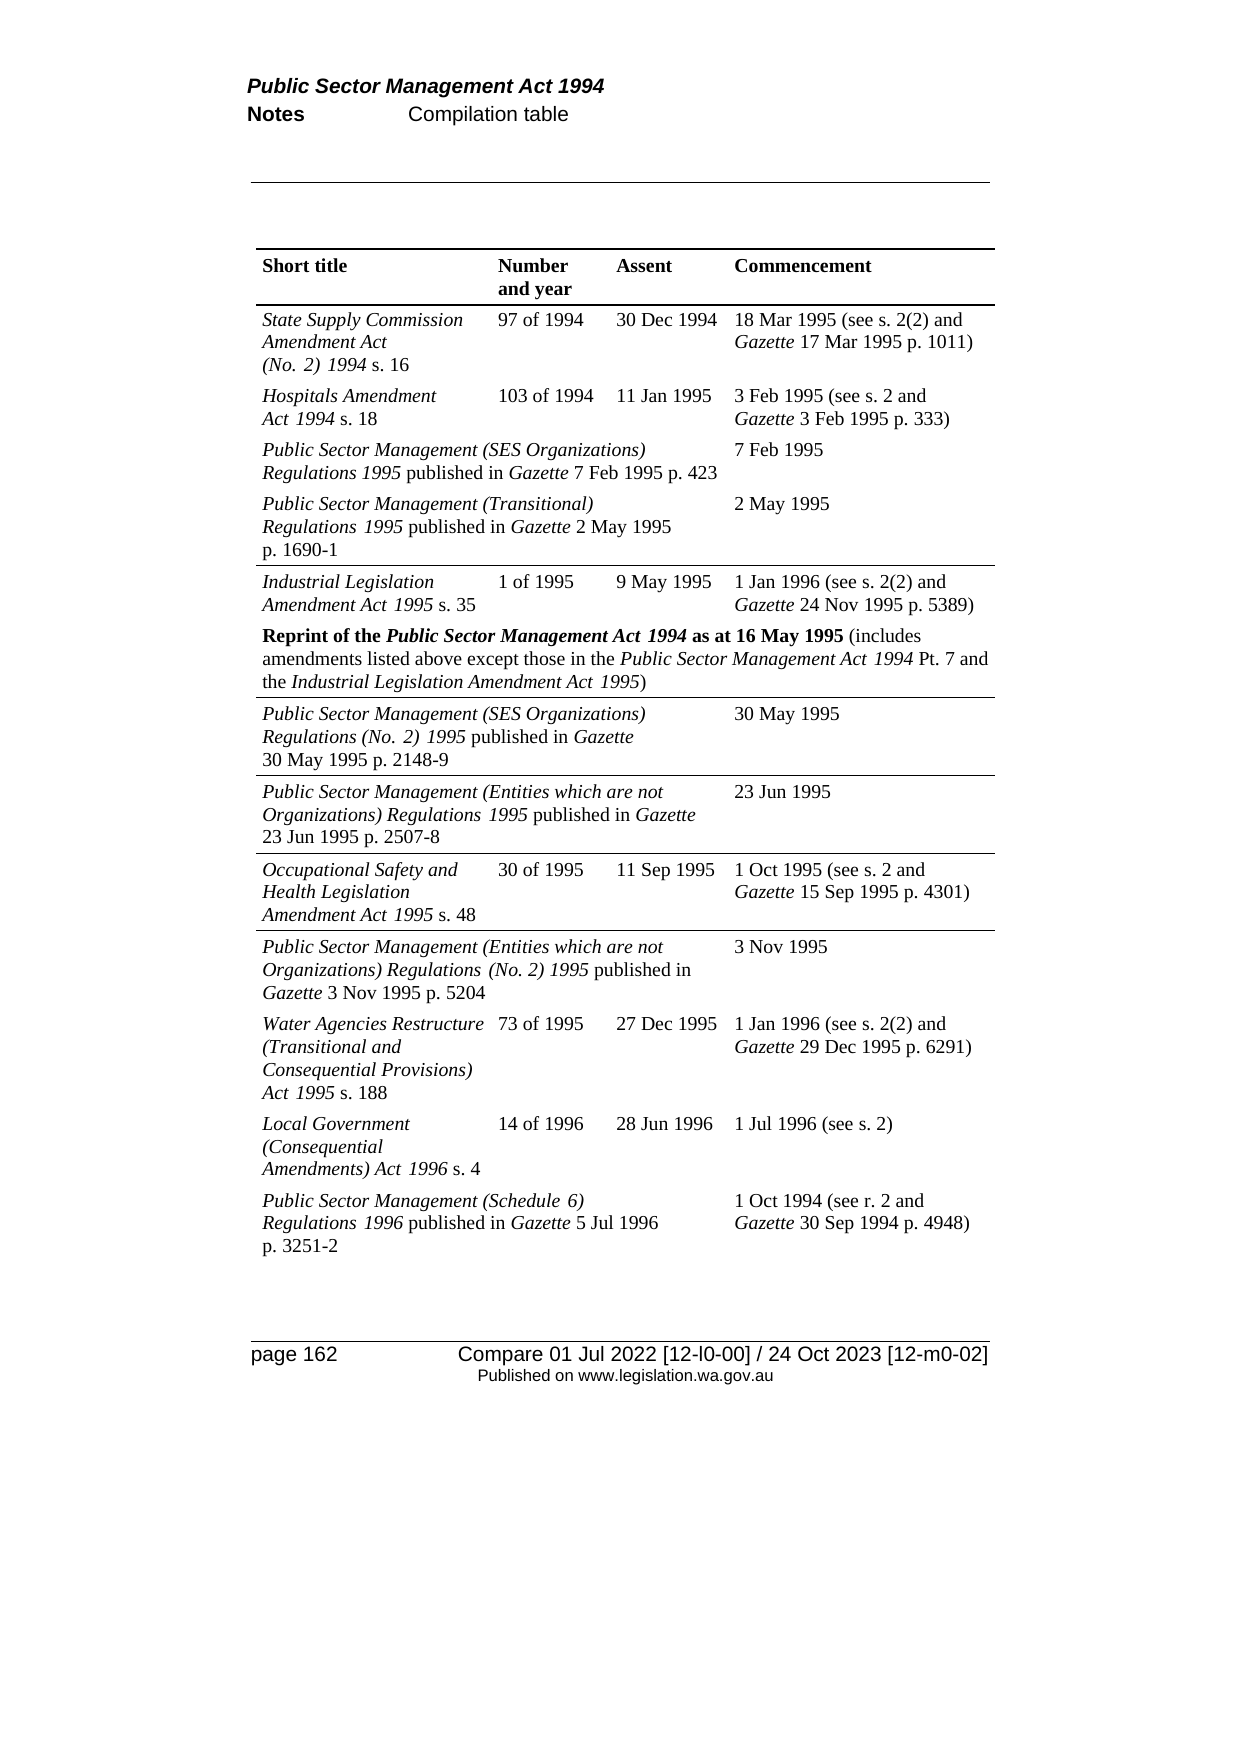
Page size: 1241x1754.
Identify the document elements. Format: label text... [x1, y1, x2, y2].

table_cell Public Sector Management (Schedule 6) Regulations 1996 published in Gazette 5 Jul 1996 p. 3251-2 [256, 1184, 728, 1261]
table_header Assent [610, 250, 728, 303]
table_cell Reprint of the Public Sector Management Act 1994 as at 16 May 1995 (includes amendments listed above except those in the Public Sector Management Act 1994 Pt. 7 and the Industrial Legislation Amendment Act 1995) [256, 620, 995, 697]
table_header Short title [256, 250, 492, 303]
table_cell Hospitals Amendment Act 1994 s. 18 [256, 380, 492, 434]
table_cell 7 Feb 1995 [728, 434, 995, 488]
table_cell 1 Oct 1995 (see s. 2 and Gazette 15 Sep 1995 p. 4301) [728, 854, 995, 930]
table_cell 28 Jun 1996 [610, 1108, 728, 1184]
table_cell Local Government (Consequential Amendments) Act 1996 s. 4 [256, 1108, 492, 1184]
table_cell 1 Jul 1996 (see s. 2) [728, 1108, 995, 1184]
table_cell 23 Jun 1995 [728, 776, 995, 852]
table_cell 27 Dec 1995 [610, 1008, 728, 1108]
table_header Commencement [728, 250, 995, 303]
table_cell 103 of 1994 [492, 380, 610, 434]
table_cell 18 Mar 1995 (see s. 2(2) and Gazette 17 Mar 1995 p. 1011) [728, 306, 995, 380]
table_cell 30 May 1995 [728, 698, 995, 774]
table_header Number and year [492, 250, 610, 303]
table_cell 73 of 1995 [492, 1008, 610, 1108]
table_cell Occupational Safety and Health Legislation Amendment Act 1995 s. 48 [256, 854, 492, 930]
table_cell 1 of 1995 [492, 566, 610, 620]
table_cell 1 Oct 1994 (see r. 2 and Gazette 30 Sep 1994 p. 4948) [728, 1184, 995, 1261]
table_cell Water Agencies Restructure (Transitional and Consequential Provisions) Act 1995 s. 188 [256, 1008, 492, 1108]
table_cell 11 Jan 1995 [610, 380, 728, 434]
table_cell 2 May 1995 [728, 488, 995, 565]
table_cell Public Sector Management (Entities which are not Organizations) Regulations 1995 published in Gazette 23 Jun 1995 p. 2507-8 [256, 776, 728, 852]
table_cell Public Sector Management (Transitional) Regulations 1995 published in Gazette 2 May 1995 p. 1690-1 [256, 488, 728, 565]
table_cell Industrial Legislation Amendment Act 1995 s. 35 [256, 566, 492, 620]
table_cell Public Sector Management (Entities which are not Organizations) Regulations (No. 2) 1995 published in Gazette 3 Nov 1995 p. 5204 [256, 931, 728, 1008]
table_cell Public Sector Management (SES Organizations) Regulations (No. 2) 1995 published in Gazette 30 May 1995 p. 2148-9 [256, 698, 728, 774]
table_cell 30 of 1995 [492, 854, 610, 930]
table_cell 97 of 1994 [492, 306, 610, 380]
table_cell 3 Feb 1995 (see s. 2 and Gazette 3 Feb 1995 p. 333) [728, 380, 995, 434]
table_cell 1 Jan 1996 (see s. 2(2) and Gazette 24 Nov 1995 p. 5389) [728, 566, 995, 620]
table_cell State Supply Commission Amendment Act (No. 2) 1994 s. 16 [256, 306, 492, 380]
table_cell 3 Nov 1995 [728, 931, 995, 1008]
table_cell 11 Sep 1995 [610, 854, 728, 930]
table_cell 14 of 1996 [492, 1108, 610, 1184]
table_cell Public Sector Management (SES Organizations) Regulations 1995 published in Gazette 7 Feb 1995 p. 423 [256, 434, 728, 488]
table_cell 1 Jan 1996 (see s. 2(2) and Gazette 29 Dec 1995 p. 6291) [728, 1008, 995, 1108]
table_cell 30 Dec 1994 [610, 306, 728, 380]
table_cell 9 May 1995 [610, 566, 728, 620]
